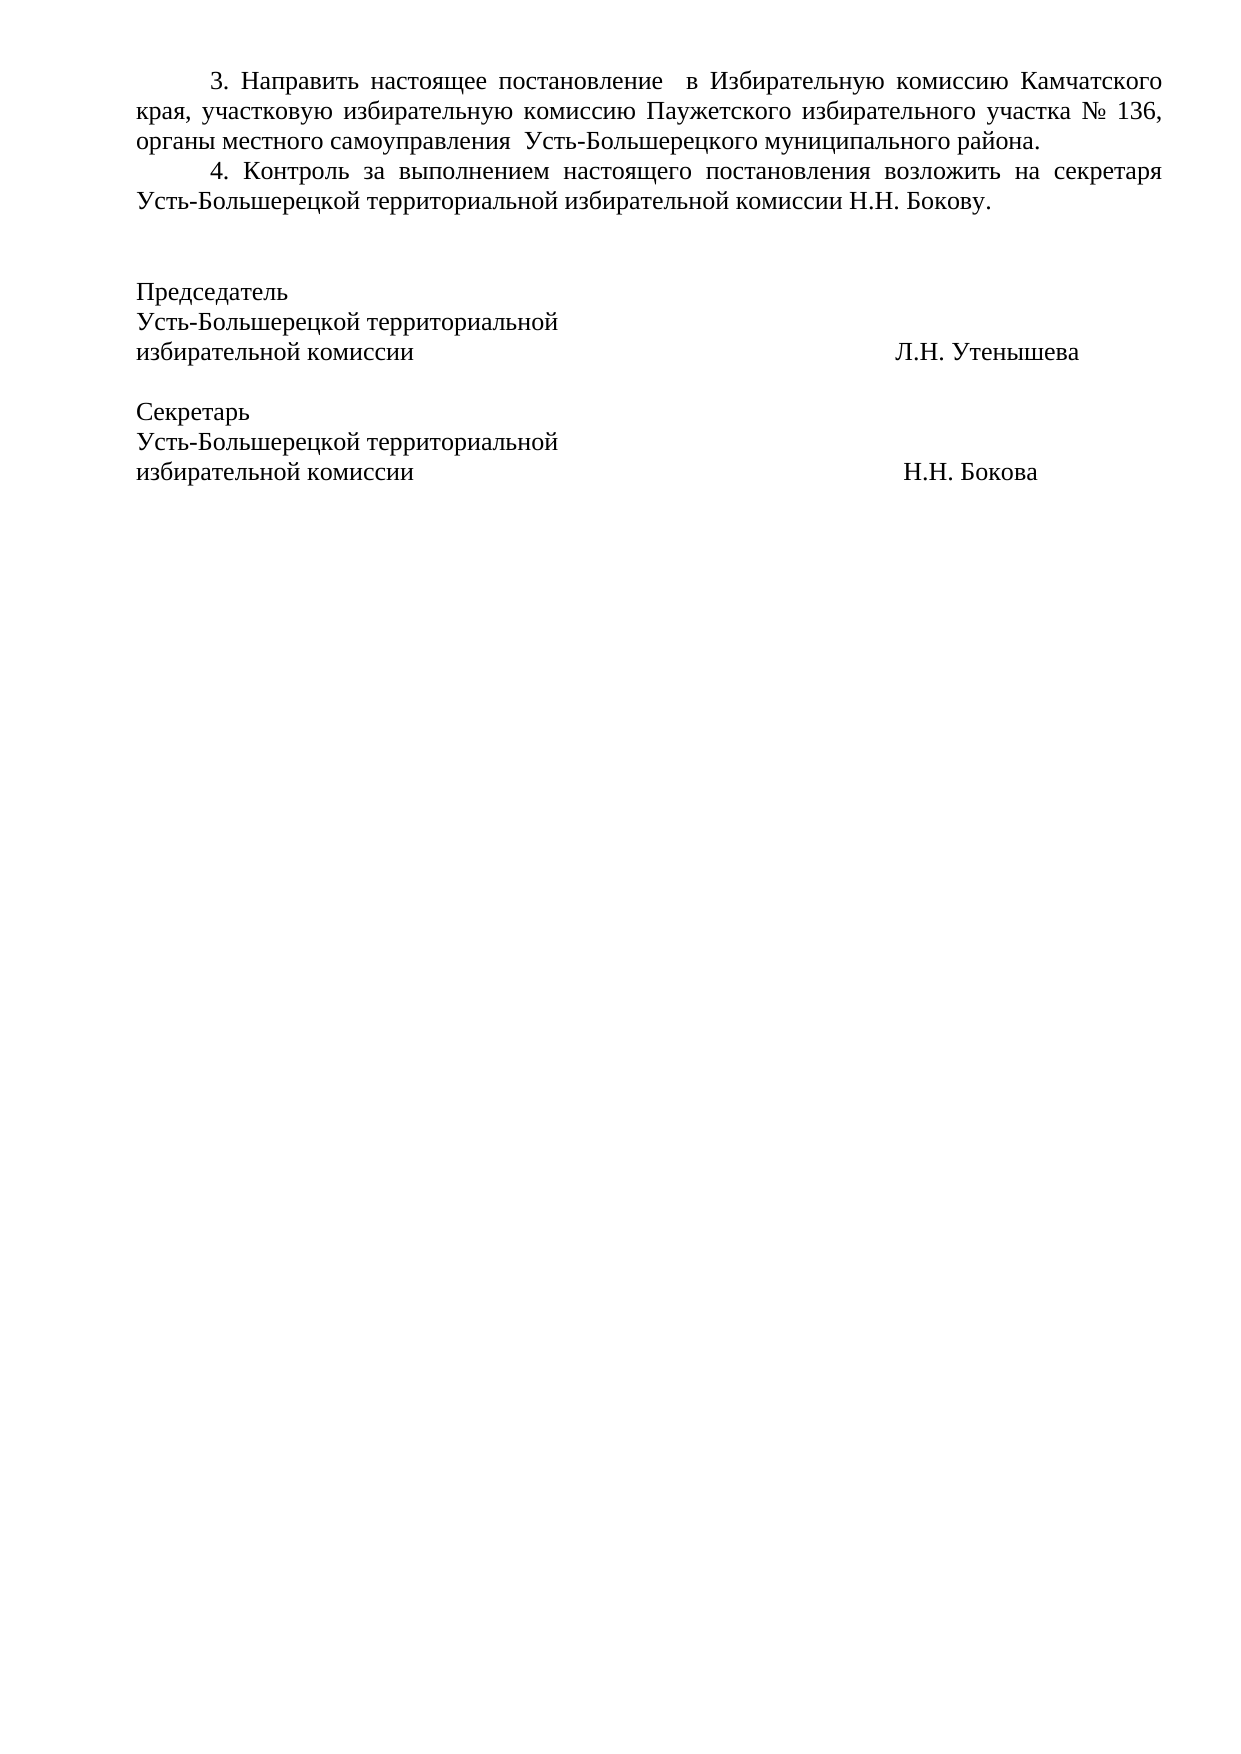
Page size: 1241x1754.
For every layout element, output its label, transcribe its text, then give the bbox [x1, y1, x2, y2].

text 3. Направить настоящее постановление в Избирательную комиссию Камчатского края, участковую избирательную комиссию Паужетского избирательного участка № 136, органы местного самоуправления Усть-Большерецкого муниципального района. [136, 65, 1163, 155]
text Усть-Большерецкой территориальной [136, 306, 1163, 336]
text избирательной комиссии Н.Н. Бокова [136, 456, 1163, 486]
text Усть-Большерецкой территориальной [136, 426, 1163, 456]
text избирательной комиссии Л.Н. Утенышева [136, 336, 1163, 366]
text Председатель [136, 276, 1163, 306]
text Секретарь [136, 396, 1163, 426]
text 4. Контроль за выполнением настоящего постановления возложить на секретаря Усть-Большерецкой территориальной избирательной комиссии Н.Н. Бокову. [136, 155, 1163, 215]
